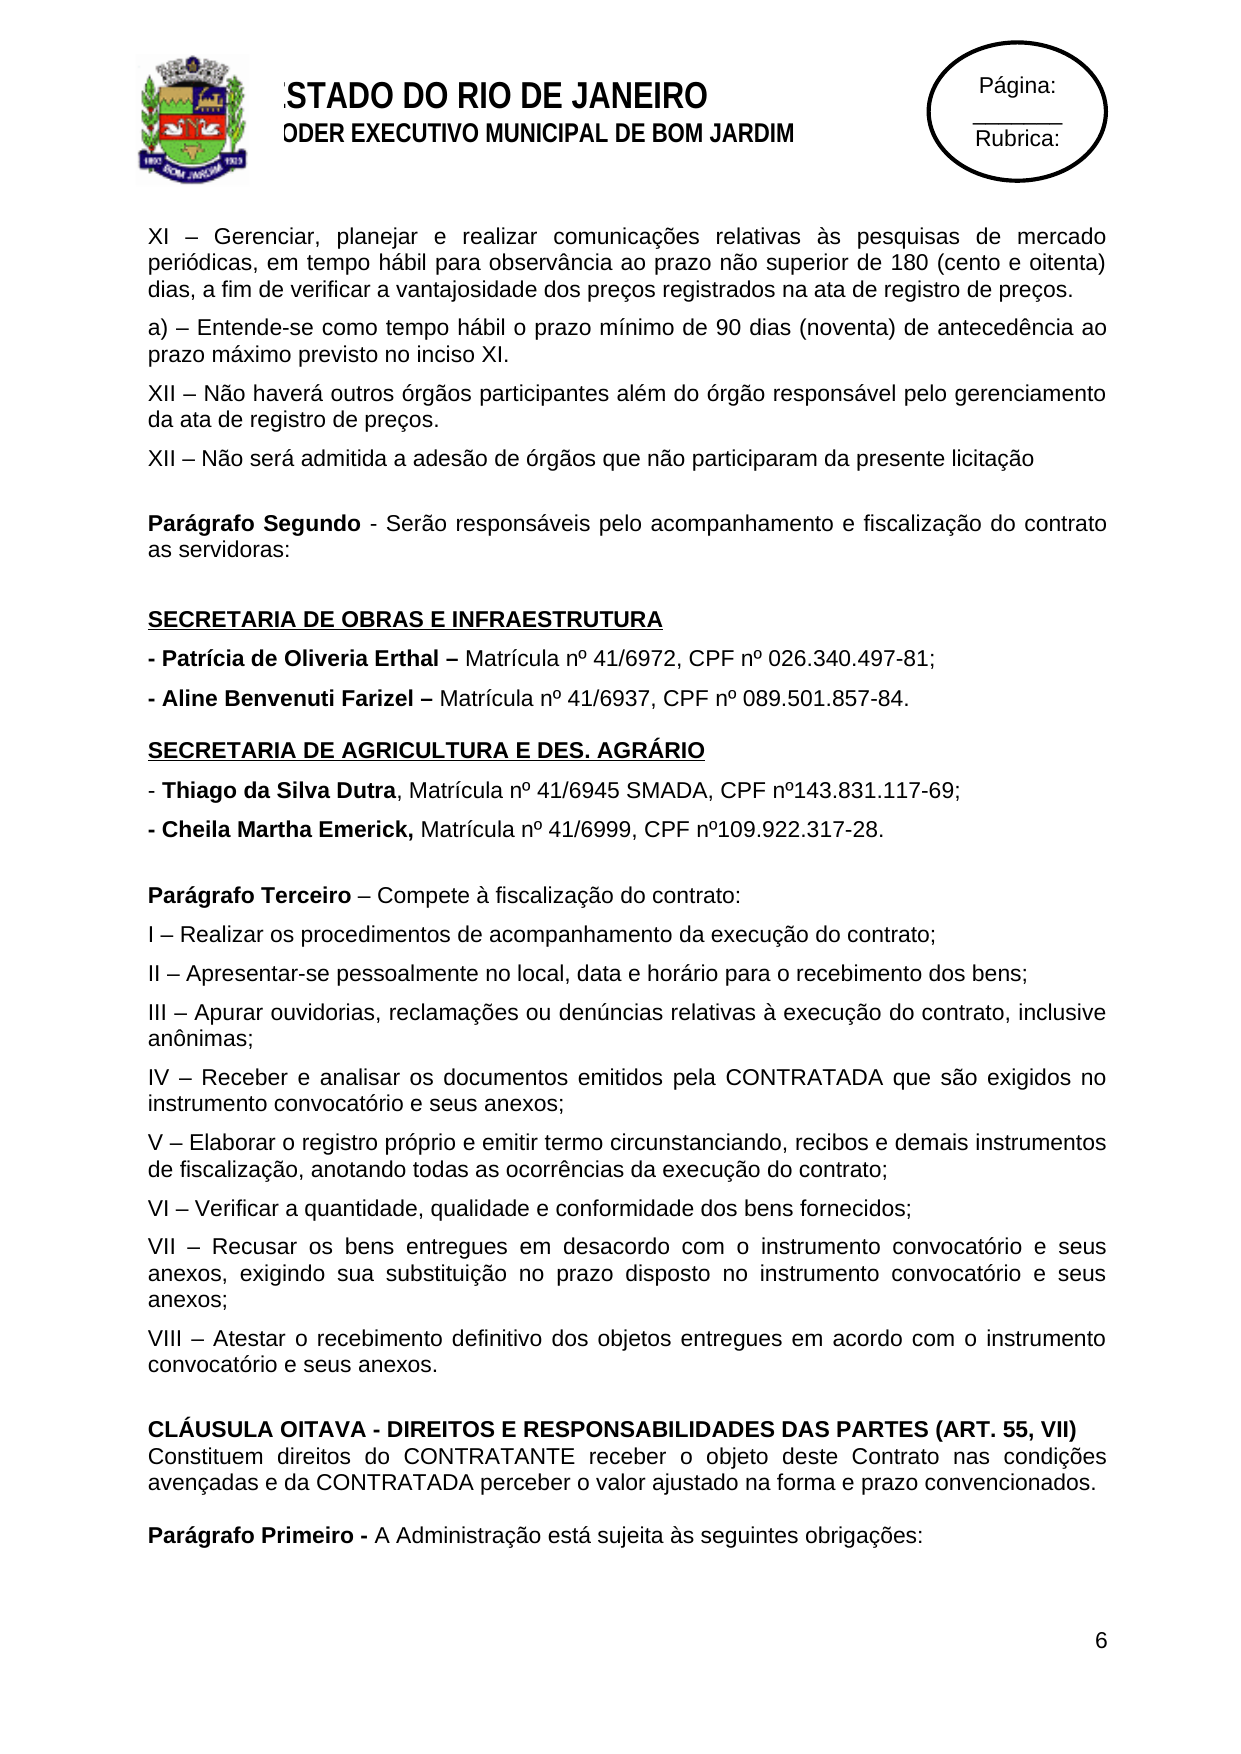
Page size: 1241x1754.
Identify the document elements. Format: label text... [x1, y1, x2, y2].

text Constituem direitos do CONTRATANTE receber o objeto deste Contrato nas condições avençadas e da CONTRATADA perceber o valor ajustado na forma e prazo convencionados. [148, 1443, 1107, 1496]
text - Thiago da Silva Dutra, Matrícula nº 41/6945 SMADA, CPF nº143.831.117-69; [148, 777, 1107, 803]
text IV – Receber e analisar os documentos emitidos pela CONTRATADA que são exigidos no instrumento convocatório e seus anexos; [148, 1064, 1107, 1117]
text XI – Gerenciar, planejar e realizar comunicações relativas às pesquisas de mercado periódicas, em tempo hábil para observância ao prazo não superior de 180 (cento e oitenta) dias, a fim de verificar a vantajosidade dos preços registrados na ata de registro de preços. [148, 201, 1107, 302]
text VI – Verificar a quantidade, qualidade e conformidade dos bens fornecidos; [148, 1194, 1107, 1221]
text III – Apurar ouvidorias, reclamações ou denúncias relativas à execução do contrato, inclusive anônimas; [148, 999, 1107, 1052]
text V – Elaborar o registro próprio e emitir termo circunstanciando, recibos e demais instrumentos de fiscalização, anotando todas as ocorrências da execução do contrato; [148, 1129, 1107, 1182]
text a) – Entende-se como tempo hábil o prazo mínimo de 90 dias (noventa) de antecedência ao prazo máximo previsto no inciso XI. [148, 314, 1107, 367]
text Parágrafo Primeiro - A Administração está sujeita às seguintes obrigações: [148, 1522, 1107, 1548]
text I – Realizar os procedimentos de acompanhamento da execução do contrato; [148, 921, 1107, 947]
text - Cheila Martha Emerick, Matrícula nº 41/6999, CPF nº109.922.317-28. [148, 816, 1107, 843]
text - Patrícia de Oliveria Erthal – Matrícula nº 41/6972, CPF nº 026.340.497-81; [148, 645, 1107, 672]
text SECRETARIA DE AGRICULTURA E DES. AGRÁRIO [148, 737, 1107, 764]
text XII – Não haverá outros órgãos participantes além do órgão responsável pelo gerenciamento da ata de registro de preços. [148, 379, 1107, 432]
text Parágrafo Terceiro – Compete à fiscalização do contrato: [148, 882, 1107, 909]
text SECRETARIA DE OBRAS E INFRAESTRUTURA [148, 606, 1107, 632]
text XII – Não será admitida a adesão de órgãos que não participaram da presente licitação [148, 445, 1107, 471]
text II – Apresentar-se pessoalmente no local, data e horário para o recebimento dos bens; [148, 960, 1107, 986]
text - Aline Benvenuti Farizel – Matrícula nº 41/6937, CPF nº 089.501.857-84. [148, 685, 1107, 711]
text Parágrafo Segundo - Serão responsáveis pelo acompanhamento e fiscalização do contrato as servidoras: [148, 510, 1107, 563]
text VIII – Atestar o recebimento definitivo dos objetos entregues em acordo com o instrumento convocatório e seus anexos. [148, 1325, 1107, 1378]
text CLÁUSULA OITAVA - DIREITOS E RESPONSABILIDADES DAS PARTES (ART. 55, VII) [148, 1416, 1107, 1443]
text VII – Recusar os bens entregues em desacordo com o instrumento convocatório e seus anexos, exigindo sua substituição no prazo disposto no instrumento convocatório e seus anexos; [148, 1233, 1107, 1312]
